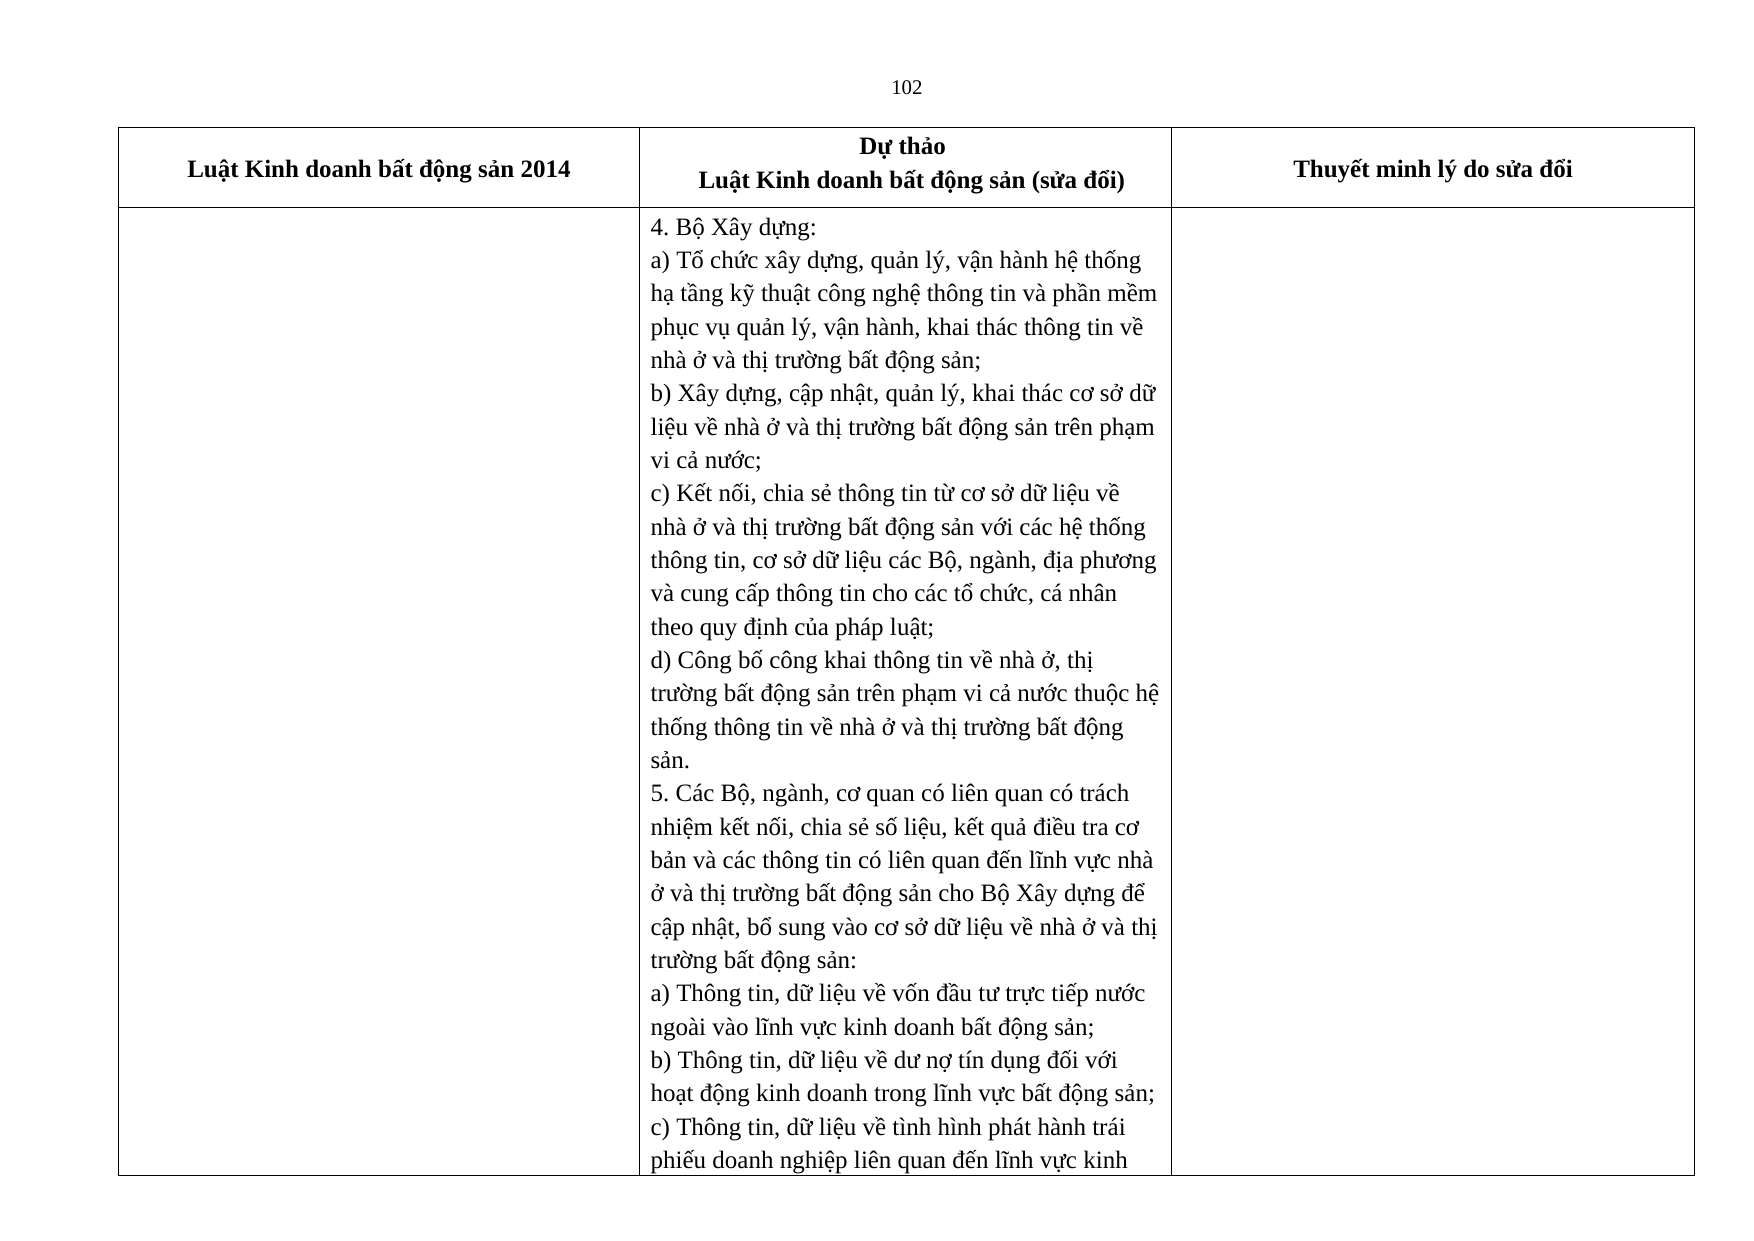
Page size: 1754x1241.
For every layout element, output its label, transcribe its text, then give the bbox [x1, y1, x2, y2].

table_header Thuyết minh lý do sửa đổi [1172, 128, 1694, 207]
table_header Luật Kinh doanh bất động sản 2014 [119, 128, 639, 207]
table_header Dự thảo Luật Kinh doanh bất động sản (sửa đổi) [640, 128, 1171, 207]
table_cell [119, 208, 639, 1175]
